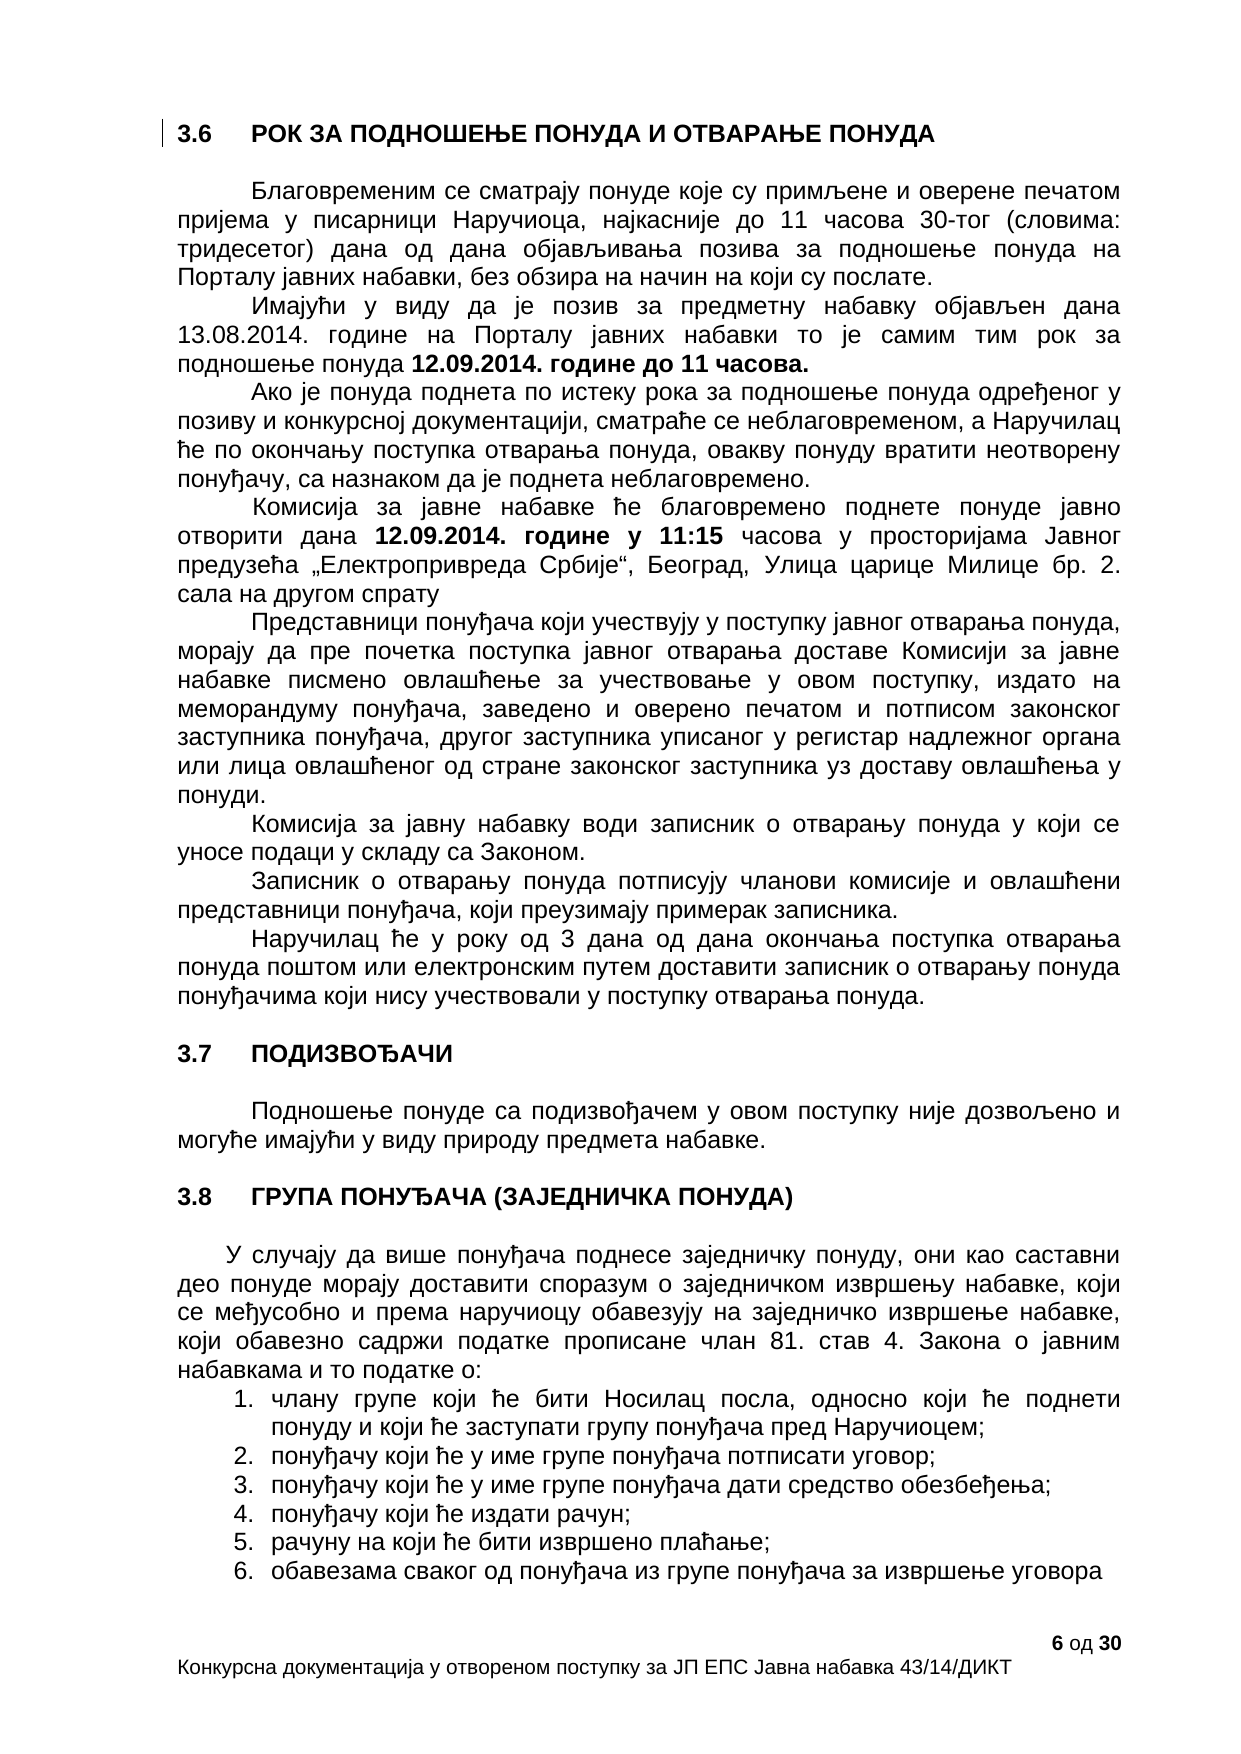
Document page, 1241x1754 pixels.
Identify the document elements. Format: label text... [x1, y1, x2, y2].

text Записник о отварању понуда потписују чланови комисије и овлашћени представници понуђача, који преузимају примерак записника. [177, 866, 1122, 923]
list понуђачу који ће издати рачун; [233, 1498, 1122, 1527]
list понуђачу који ће у име групе понуђача дати средство обезбеђења; [233, 1470, 1122, 1498]
list рачуну на који ће бити извршено плаћање; [233, 1527, 1122, 1556]
text Имајући у виду да је позив за предметну набавку објављен дана 13.08.2014. године на Порталу јавних набавки то је самим тим рок за подношење понуда 12.09.2014. године до 11 часова. [177, 291, 1122, 377]
subtitle 3.8 ГРУПА ПОНУЂАЧА (ЗАЈЕДНИЧКА ПОНУДА) [177, 1182, 1122, 1211]
list обавезама сваког од понуђача из групе понуђача за извршење уговора [233, 1556, 1122, 1585]
text Подношење понуде са подизвођачем у овом поступку није дозвољено и могуће имајући у виду природу предмета набавке. [177, 1096, 1122, 1153]
text Наручилац ће у року од 3 дана од дана окончања поступка отварања понуда поштом или електронским путем доставити записник о отварању понуда понуђачима који нису учествовали у поступку отварања понуда. [177, 923, 1122, 1010]
subtitle 3.6 РОК ЗА ПОДНОШЕЊЕ ПОНУДА И ОТВАРАЊЕ ПОНУДА [177, 118, 1122, 147]
text Комисија за јавну набавку води записник о отварању понуда у који се уносе подаци у складу са Законом. [177, 808, 1122, 866]
list понуђачу који ће у име групе понуђача потписати уговор; [233, 1441, 1122, 1470]
text Комисија за јавне набавке ће благовремено поднете понуде јавно отворити дана 12.09.2014. године у 11:15 часова у просторијама Јавног предузећа „Електропривреда Србије“, Београд, Улица царице Милице бр. 2. сала на другом спрату [177, 492, 1122, 607]
list члану групе који ће бити Носилац посла, односно који ће поднети понуду и који ће заступати групу понуђача пред Наручиоцем; [233, 1383, 1122, 1441]
subtitle 3.7 ПОДИЗВОЂАЧИ [177, 1038, 1122, 1067]
text Представници понуђача који учествују у поступку јавног отварања понуда, морају да пре почетка поступка јавног отварања доставе Комисији за јавне набавке писмено овлашћење за учествовање у овом поступку, издато на меморандуму понуђача, заведено и оверено печатом и потписом законског заступника понуђача, другог заступника уписаног у регистар надлежног органа или лица овлашћеног од стране законског заступника уз доставу овлашћења у понуди. [177, 607, 1122, 808]
text У случају да више понуђача поднесе заједничку понуду, они као саставни део понуде морају доставити споразум о заједничком извршењу набавке, који се међусобно и према наручиоцу обавезују на заједничко извршење набавке, који обавезно садржи податке прописане члан 81. став 4. Закона о јавним набавкама и то податке о: [177, 1240, 1122, 1383]
text Ако је понуда поднета по истеку рока за подношење понуда одређеног у позиву и конкурсној документацији, сматраће се неблаговременом, а Наручилац ће по окончању поступка отварања понуда, овакву понуду вратити неотворену понуђачу, са назнаком да је поднета неблаговремено. [177, 377, 1122, 492]
text Благовременим се сматрају понуде које су примљене и оверене печатом пријема у писарници Наручиоца, најкасније до 11 часова 30-тог (словима: тридесетог) дана од дана објављивања позива за подношење понуда на Порталу јавних набавки, без обзира на начин на који су послате. [177, 176, 1122, 291]
